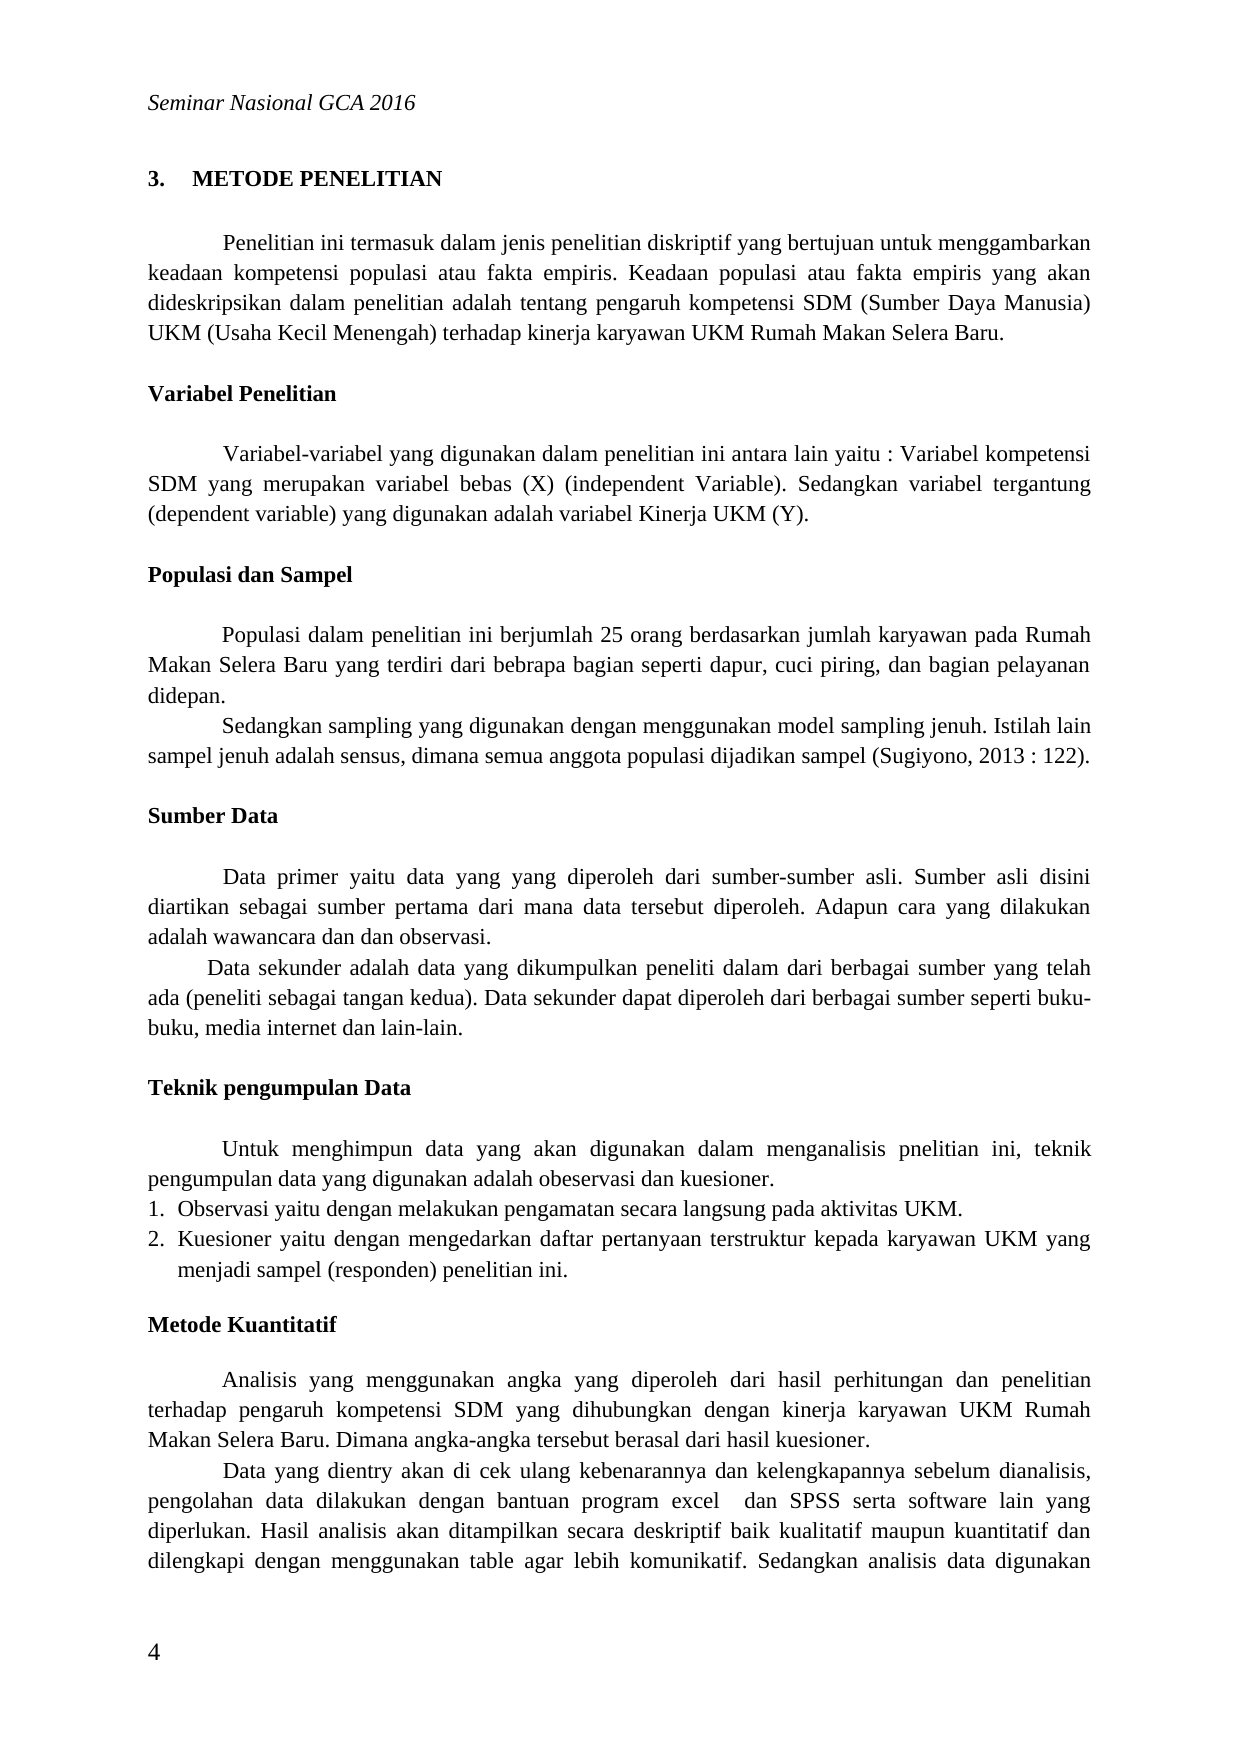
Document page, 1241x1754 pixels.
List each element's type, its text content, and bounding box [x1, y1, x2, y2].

list Analisis yang menggunakan angka yang diperoleh dari hasil perhitungan dan penelitian terhadap pengaruh kompetensi SDM yang dihubungkan dengan kinerja karyawan UKM Rumah Makan Selera Baru. Dimana angka-angka tersebut berasal dari hasil kuesioner. [148, 1366, 1092, 1453]
list Data sekunder adalah data yang dikumpulkan peneliti dalam dari berbagai sumber yang telah ada (peneliti sebagai tangan kedua). Data sekunder dapat diperoleh dari berbagai sumber seperti buku-buku, media internet dan lain-lain. [148, 954, 1092, 1040]
list Sedangkan sampling yang digunakan dengan menggunakan model sampling jenuh. Istilah lain sampel jenuh adalah sensus, dimana semua anggota populasi dijadikan sampel (Sugiyono, 2013 : 122). [148, 712, 1092, 768]
text Variabel-variabel yang digunakan dalam penelitian ini antara lain yaitu : Variabel kompetensi SDM yang merupakan variabel bebas (X) (independent Variable). Sedangkan variabel tergantung (dependent variable) yang digunakan adalah variabel Kinerja UKM (Y). [148, 440, 1092, 527]
list Populasi dalam penelitian ini berjumlah 25 orang berdasarkan jumlah karyawan pada Rumah Makan Selera Baru yang terdiri dari bebrapa bagian seperti dapur, cuci piring, dan bagian pelayanan didepan. [148, 621, 1092, 708]
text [148, 1457, 1092, 1574]
list Untuk menghimpun data yang akan digunakan dalam menganalisis pnelitian ini, teknik pengumpulan data yang digunakan adalah obeservasi dan kuesioner. [148, 1135, 1092, 1191]
list Data primer yaitu data yang yang diperoleh dari sumber-sumber asli. Sumber asli disini diartikan sebagai sumber pertama dari mana data tersebut diperoleh. Adapun cara yang dilakukan adalah wawancara dan dan observasi. [148, 863, 1092, 950]
list METODE PENELITIAN [148, 165, 1092, 192]
text Populasi dan Sampel [148, 561, 1092, 587]
text Sumber Data [148, 803, 1092, 829]
text Penelitian ini termasuk dalam jenis penelitian diskriptif yang bertujuan untuk menggambarkan keadaan kompetensi populasi atau fakta empiris. Keadaan populasi atau fakta empiris yang akan dideskripsikan dalam penelitian adalah tentang pengaruh kompetensi SDM (Sumber Daya Manusia) UKM (Usaha Kecil Menengah) terhadap kinerja karyawan UKM Rumah Makan Selera Baru. [148, 229, 1092, 346]
list Observasi yaitu dengan melakukan pengamatan secara langsung pada aktivitas UKM. [148, 1195, 1092, 1222]
text Variabel Penelitian [148, 380, 1092, 406]
text Teknik pengumpulan Data [148, 1074, 1092, 1101]
text Metode Kuantitatif [148, 1311, 1092, 1337]
list Kuesioner yaitu dengan mengedarkan daftar pertanyaan terstruktur kepada karyawan UKM yang menjadi sampel (responden) penelitian ini. [148, 1226, 1092, 1282]
